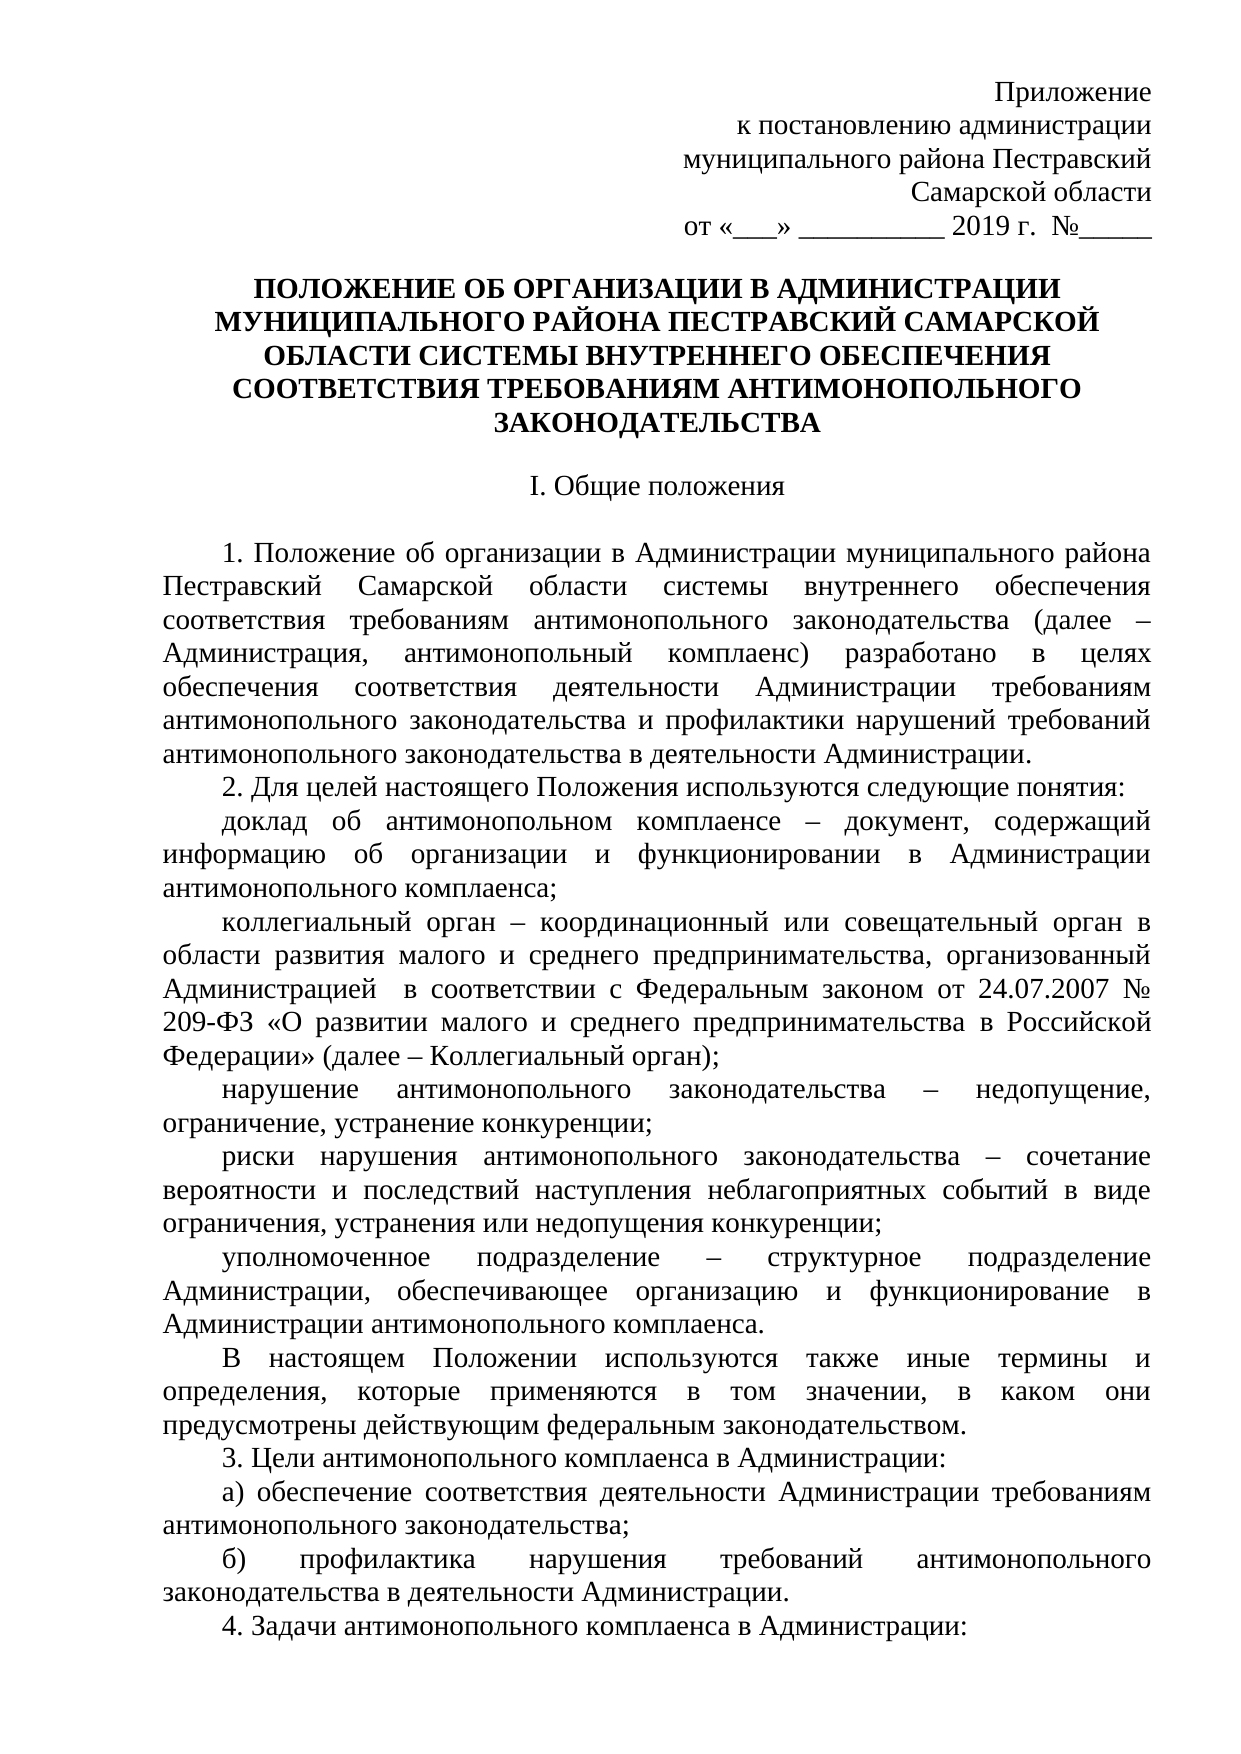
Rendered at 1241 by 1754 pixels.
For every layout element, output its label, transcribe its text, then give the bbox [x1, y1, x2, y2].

text к постановлению администрации [162, 107, 1152, 141]
text уполномоченное подразделение – структурное подразделение Администрации, обеспечивающее организацию и функционирование в Администрации антимонопольного комплаенса. [162, 1239, 1152, 1340]
text 4. Задачи антимонопольного комплаенса в Администрации: [162, 1608, 1152, 1642]
text риски нарушения антимонопольного законодательства – сочетание вероятности и последствий наступления неблагоприятных событий в виде ограничения, устранения или недопущения конкуренции; [162, 1138, 1152, 1239]
text б) профилактика нарушения требований антимонопольного законодательства в деятельности Администрации. [162, 1541, 1152, 1608]
text а) обеспечение соответствия деятельности Администрации требованиям антимонопольного законодательства; [162, 1474, 1152, 1541]
text коллегиальный орган – координационный или совещательный орган в области развития малого и среднего предпринимательства, организованный Администрацией в соответствии с Федеральным законом от 24.07.2007 № 209-ФЗ «О развитии малого и среднего предпринимательства в Российской Федерации» (далее – Коллегиальный орган); [162, 904, 1152, 1071]
text Приложение [162, 74, 1152, 107]
text I. Общие положения [162, 468, 1152, 501]
text 2. Для целей настоящего Положения используются следующие понятия: [162, 769, 1152, 803]
text 1. Положение об организации в Администрации муниципального района Пестравский Самарской области системы внутреннего обеспечения соответствия требованиям антимонопольного законодательства (далее – Администрация, антимонопольный комплаенс) разработано в целях обеспечения соответствия деятельности Администрации требованиям антимонопольного законодательства и профилактики нарушений требований антимонопольного законодательства в деятельности Администрации. [162, 535, 1152, 769]
text нарушение антимонопольного законодательства – недопущение, ограничение, устранение конкуренции; [162, 1071, 1152, 1138]
text от «___» __________ 2019 г. №_____ [162, 208, 1152, 242]
text муниципального района Пестравский [162, 141, 1152, 174]
text 3. Цели антимонопольного комплаенса в Администрации: [162, 1440, 1152, 1474]
text ПОЛОЖЕНИЕ ОБ ОРГАНИЗАЦИИ В АДМИНИСТРАЦИИ МУНИЦИПАЛЬНОГО РАЙОНА ПЕСТРАВСКИЙ САМАРСКОЙ ОБЛАСТИ СИСТЕМЫ ВНУТРЕННЕГО ОБЕСПЕЧЕНИЯ СООТВЕТСТВИЯ ТРЕБОВАНИЯМ АНТИМОНОПОЛЬНОГО ЗАКОНОДАТЕЛЬСТВА [162, 271, 1152, 438]
text В настоящем Положении используются также иные термины и определения, которые применяются в том значении, в каком они предусмотрены действующим федеральным законодательством. [162, 1340, 1152, 1440]
text Самарской области [162, 174, 1152, 208]
text доклад об антимонопольном комплаенсе – документ, содержащий информацию об организации и функционировании в Администрации антимонопольного комплаенса; [162, 803, 1152, 904]
